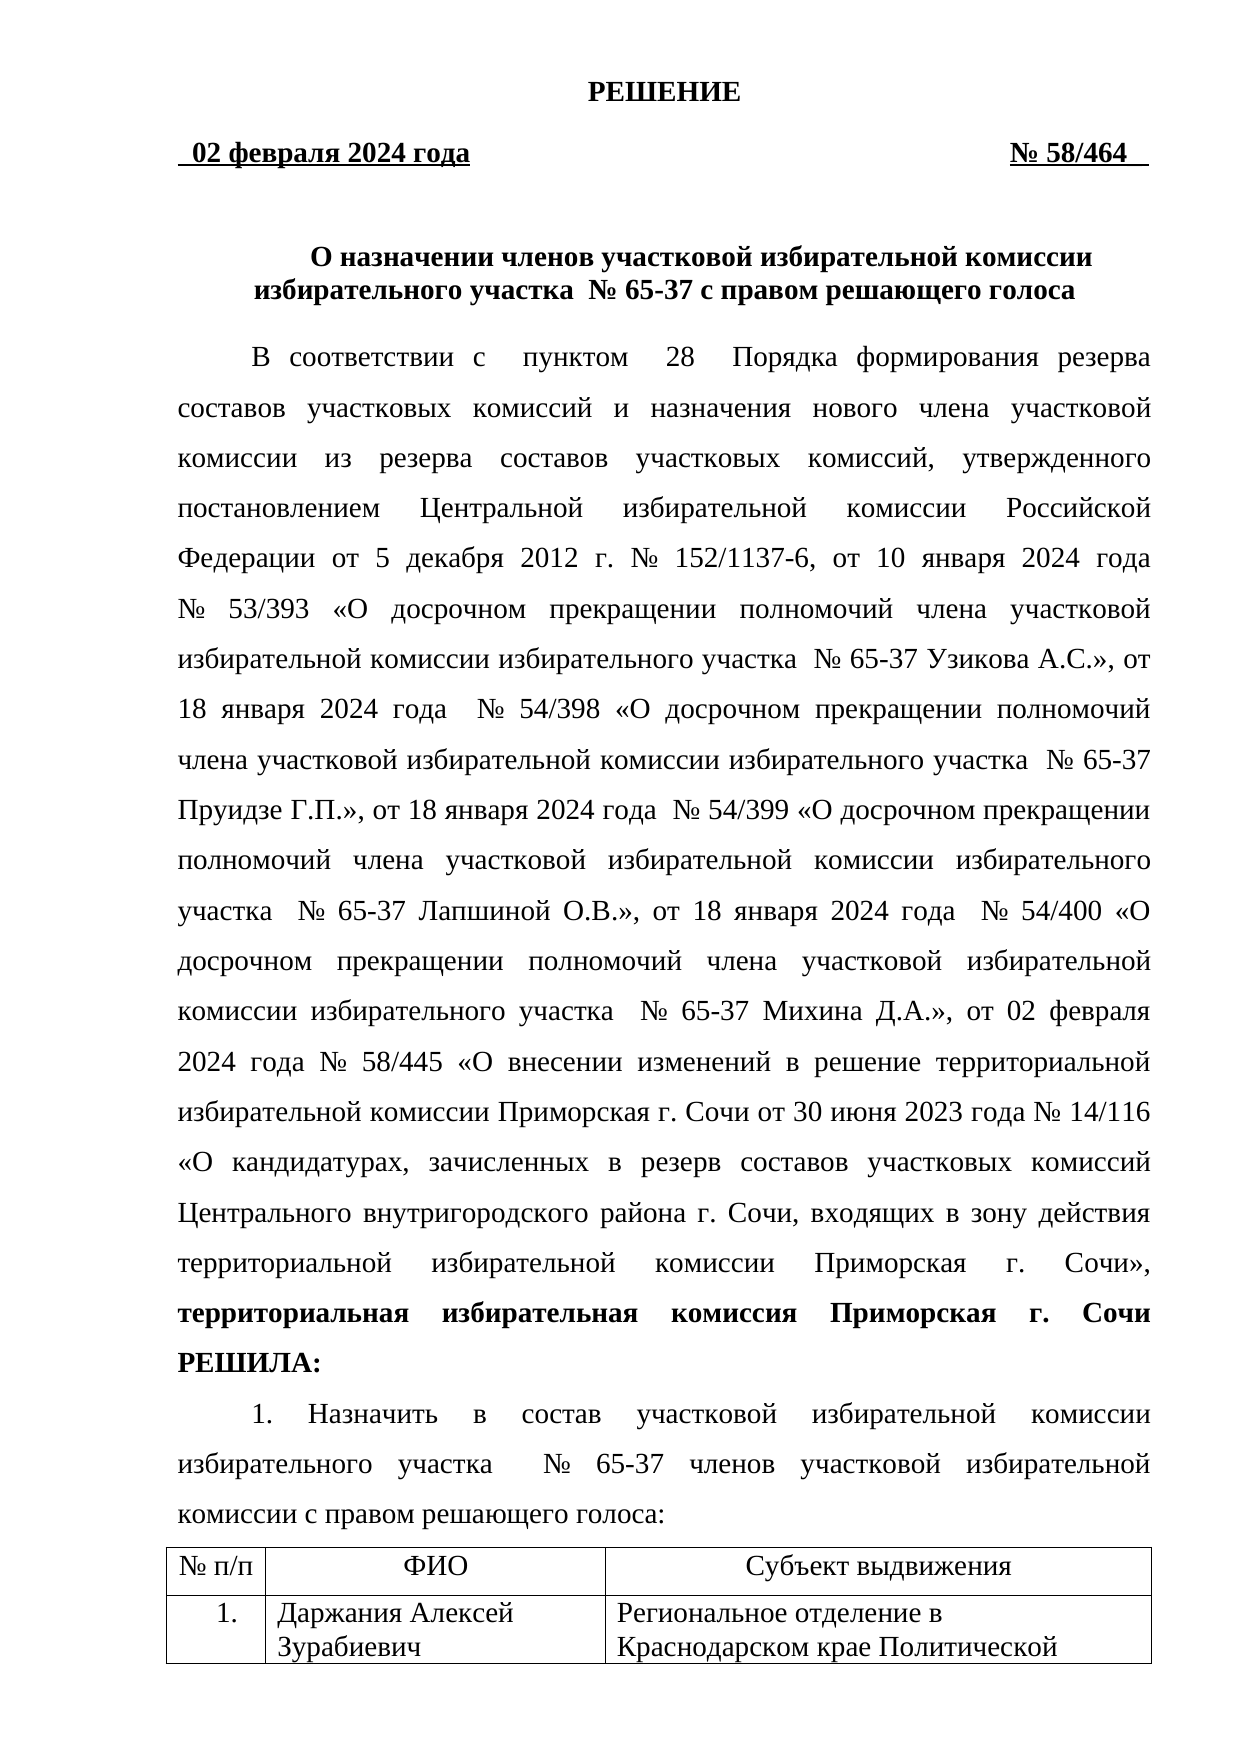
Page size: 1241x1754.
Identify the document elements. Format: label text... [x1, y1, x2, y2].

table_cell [266, 1596, 605, 1663]
text 1. Назначить в состав участковой избирательной комиссии избирательного участка № 65-37 членов участковой избирательной комиссии с правом решающего голоса: [177, 1396, 1152, 1530]
table_header Субъект выдвижения [606, 1548, 1151, 1594]
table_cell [606, 1596, 1151, 1663]
text 02 февраля 2024 года № 58/464_ [177, 135, 1152, 169]
text О назначении членов участковой избирательной комиссии избирательного участка № 65-37 с правом решающего голоса [177, 239, 1152, 306]
text РЕШЕНИЕ [177, 74, 1152, 107]
text В соответствии с пунктом 28 Порядка формирования резерва составов участковых комиссий и назначения нового члена участковой комиссии из резерва составов участковых комиссий, утвержденного постановлением Центральной избирательной комиссии Российской Федерации от 5 декабря 2012 г. № 152/1137-6, от 10 января 2024 года № 53/393 «О досрочном прекращении полномочий члена участковой избирательной комиссии избирательного участка № 65-37 Узикова А.С.», от 18 января 2024 года № 54/398 «О досрочном прекращении полномочий члена участковой избирательной комиссии избирательного участка № 65-37 Пруидзе Г.П.», от 18 января 2024 года № 54/399 «О досрочном прекращении полномочий члена участковой избирательной комиссии избирательного участка № 65-37 Лапшиной О.В.», от 18 января 2024 года № 54/400 «О досрочном прекращении полномочий члена участковой избирательной комиссии избирательного участка № 65-37 Михина Д.А.», от 02 февраля 2024 года № 58/445 «О внесении изменений в решение территориальной избирательной комиссии Приморская г. Сочи от 30 июня 2023 года № 14/116 «О кандидатурах, зачисленных в резерв составов участковых комиссий Центрального внутригородского района г. Сочи, входящих в зону действия территориальной избирательной комиссии Приморская г. Сочи», территориальная избирательная комиссия Приморская г. Сочи РЕШИЛА: [177, 339, 1152, 1379]
table_header № п/п [167, 1548, 265, 1594]
table_cell [167, 1596, 265, 1663]
table_header ФИО [266, 1548, 605, 1594]
